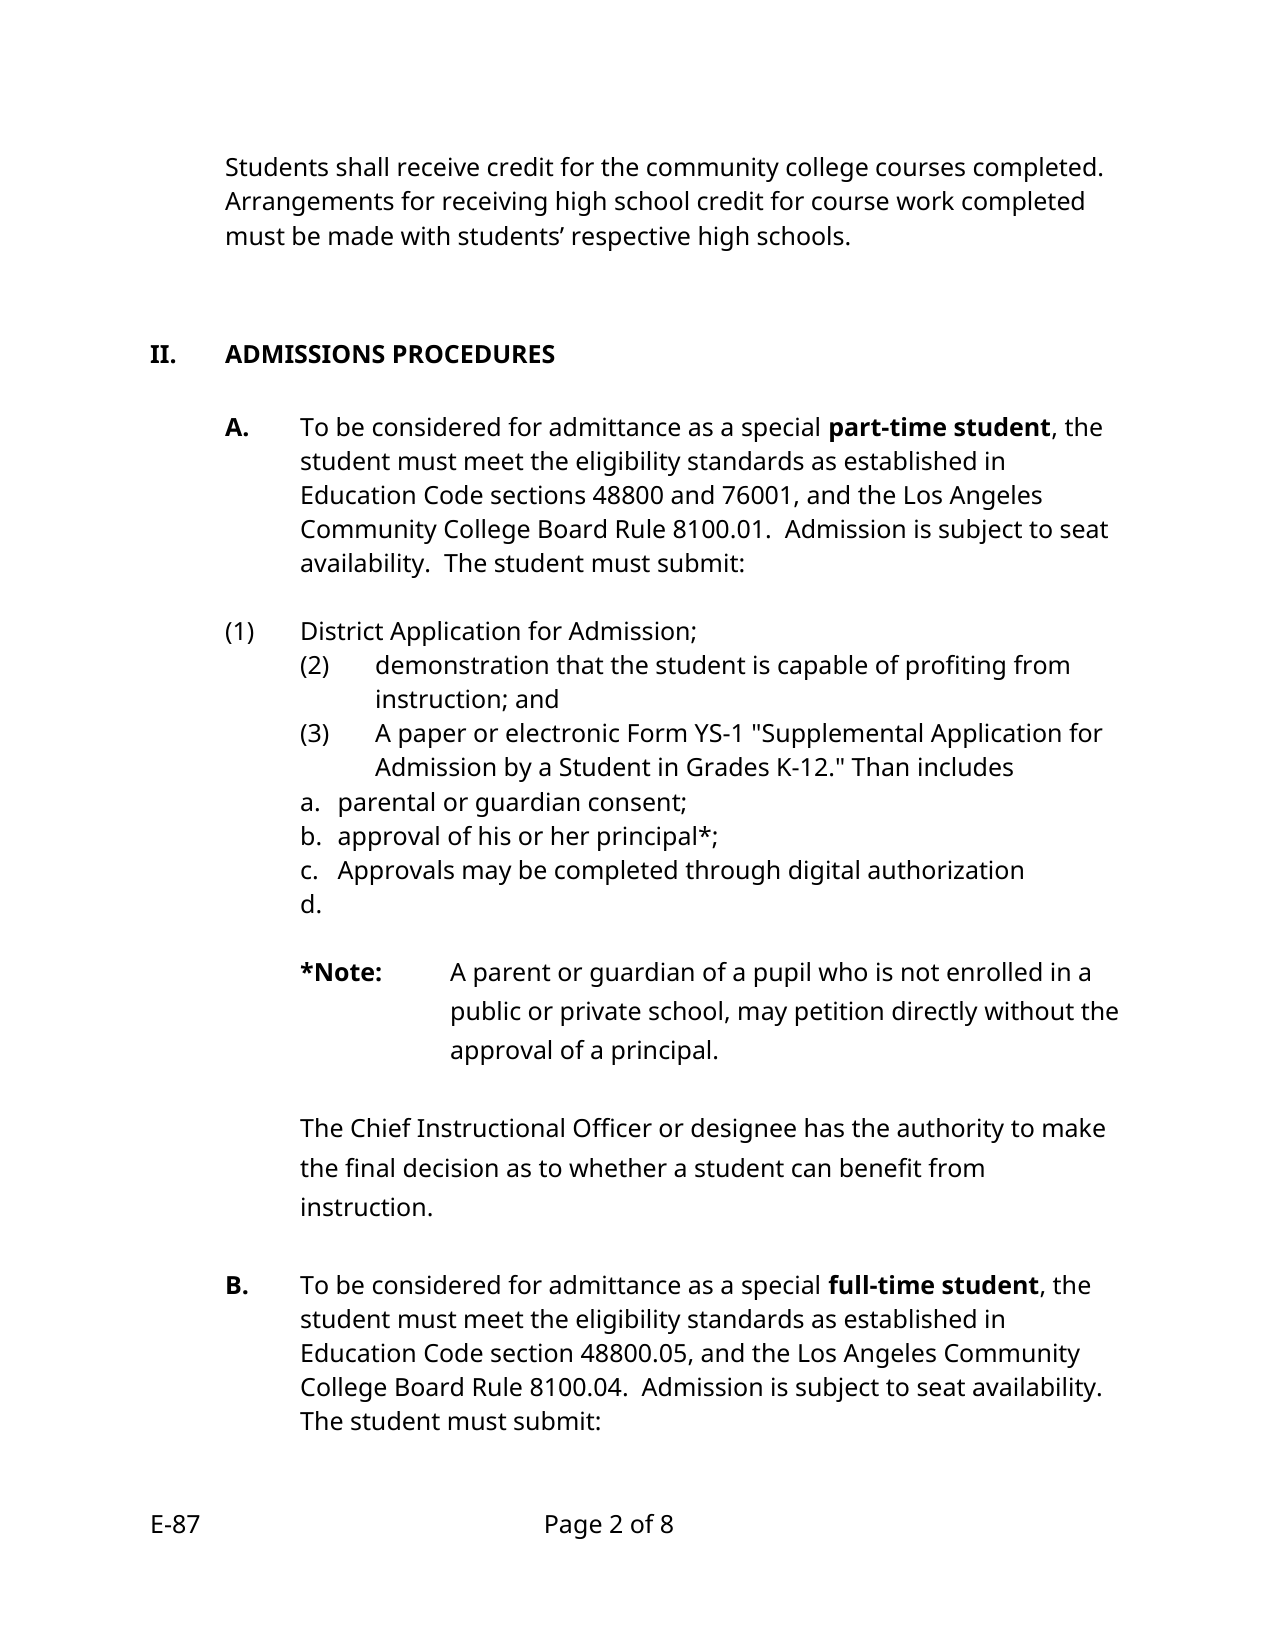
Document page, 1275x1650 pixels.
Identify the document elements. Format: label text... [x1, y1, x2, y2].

list To be considered for admittance as a special part-time student, the student must meet the eligibility standards as established in Education Code sections 48800 and 76001, and the Los Angeles Community College Board Rule 8100.01. Admission is subject to seat availability. The student must submit: [225, 409, 1125, 580]
list District Application for Admission; [225, 614, 1125, 648]
list demonstration that the student is capable of profiting from instruction; and [300, 648, 1125, 716]
list *Note: A parent or guardian of a pupil who is not enrolled in a public or private school, may petition directly without the approval of a principal. [300, 954, 1125, 1067]
list To be considered for admittance as a special full-time student, the student must meet the eligibility standards as established in Education Code section 48800.05, and the Los Angeles Community College Board Rule 8100.04. Admission is subject to seat availability. The student must submit: [225, 1268, 1125, 1438]
text Students shall receive credit for the community college courses completed. Arrangements for receiving high school credit for course work completed must be made with students’ respective high schools. [225, 150, 1125, 252]
list A paper or electronic Form YS-1 "Supplemental Application for Admission by a Student in Grades K-12." Than includes [300, 716, 1125, 784]
list Approvals may be completed through digital authorization [300, 852, 1125, 886]
list The Chief Instructional Officer or designee has the authority to make the final decision as to whether a student can benefit from instruction. [300, 1111, 1125, 1223]
list approval of his or her principal*; [300, 818, 1125, 852]
subtitle ADMISSIONS PROCEDURES [150, 336, 1125, 370]
list parental or guardian consent; [300, 784, 1125, 818]
